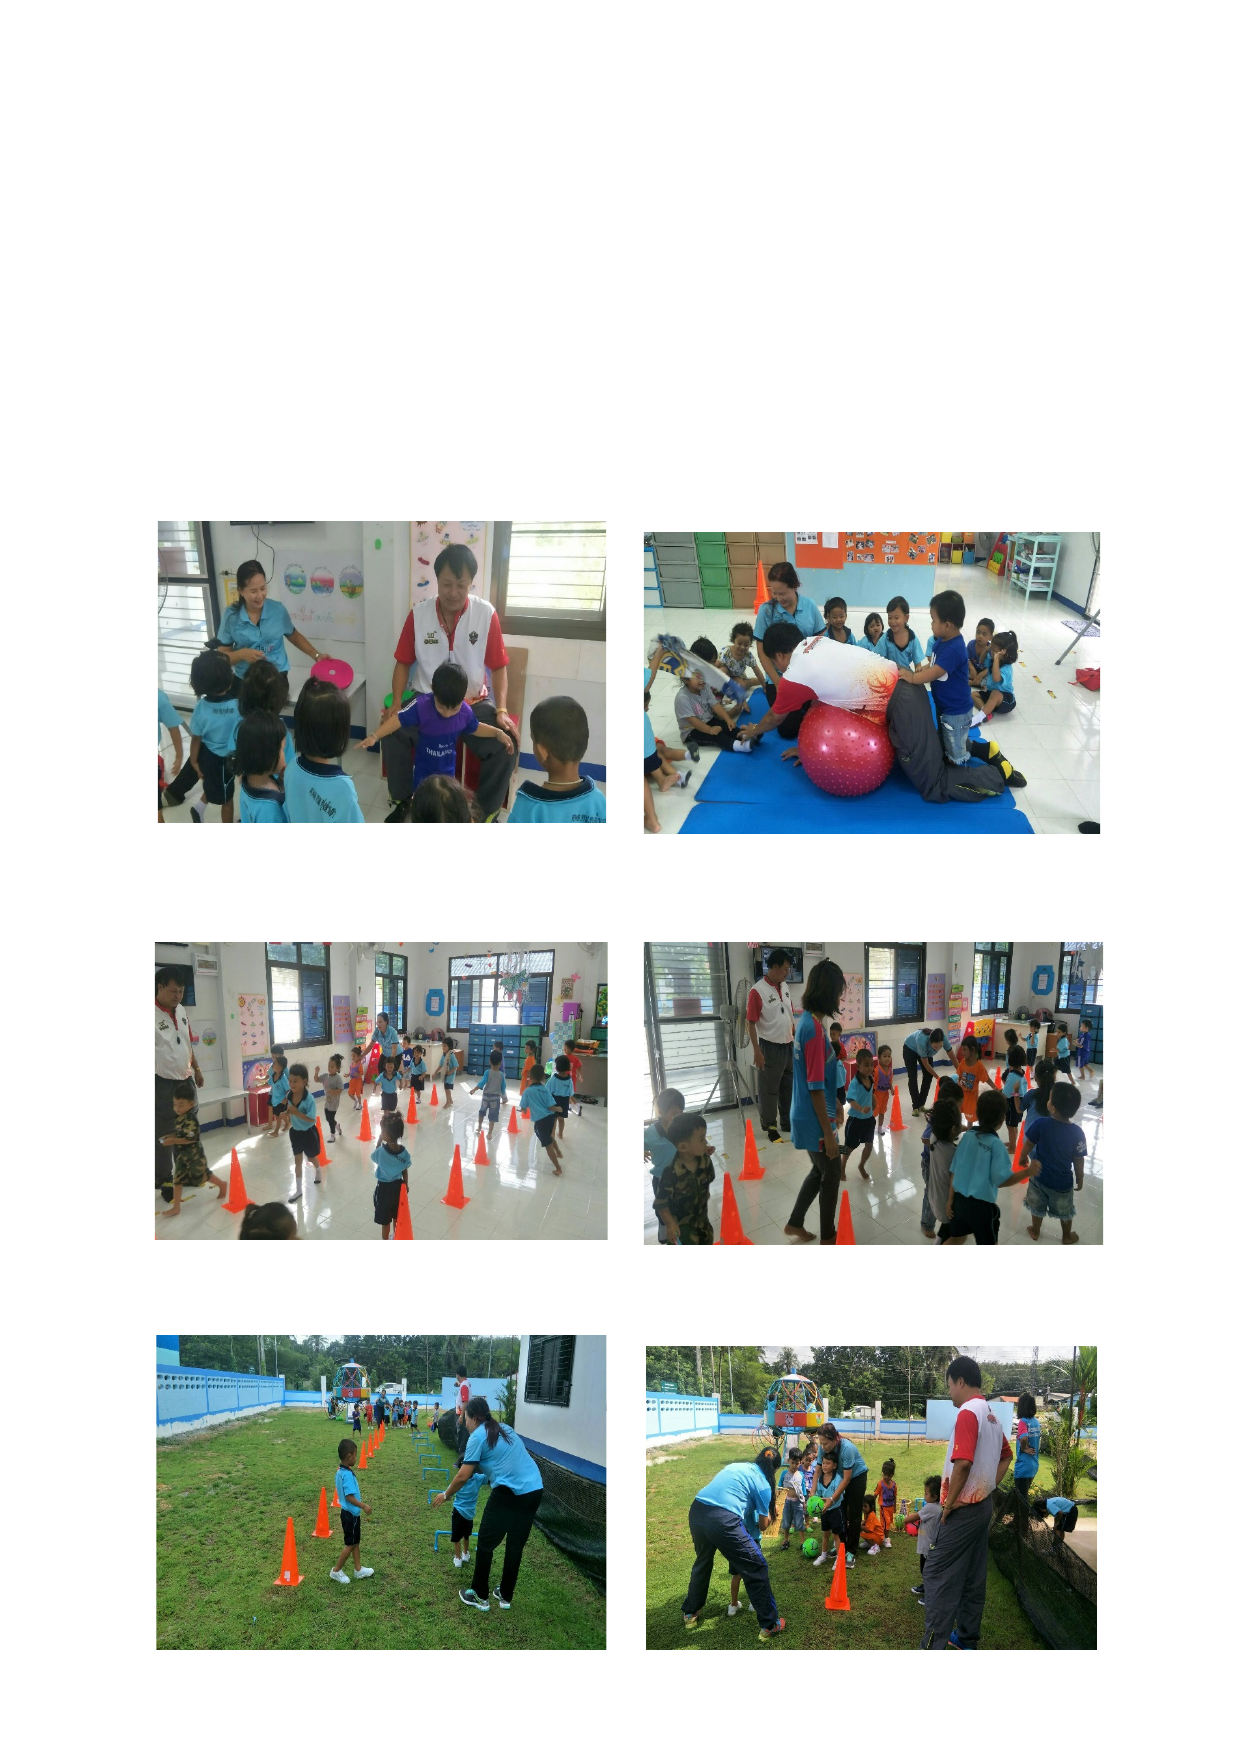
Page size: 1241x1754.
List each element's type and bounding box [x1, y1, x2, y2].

picture [154, 942, 608, 1240]
picture [157, 521, 607, 823]
picture [643, 942, 1104, 1245]
picture [646, 1346, 1097, 1650]
picture [156, 1335, 607, 1650]
picture [643, 532, 1100, 834]
